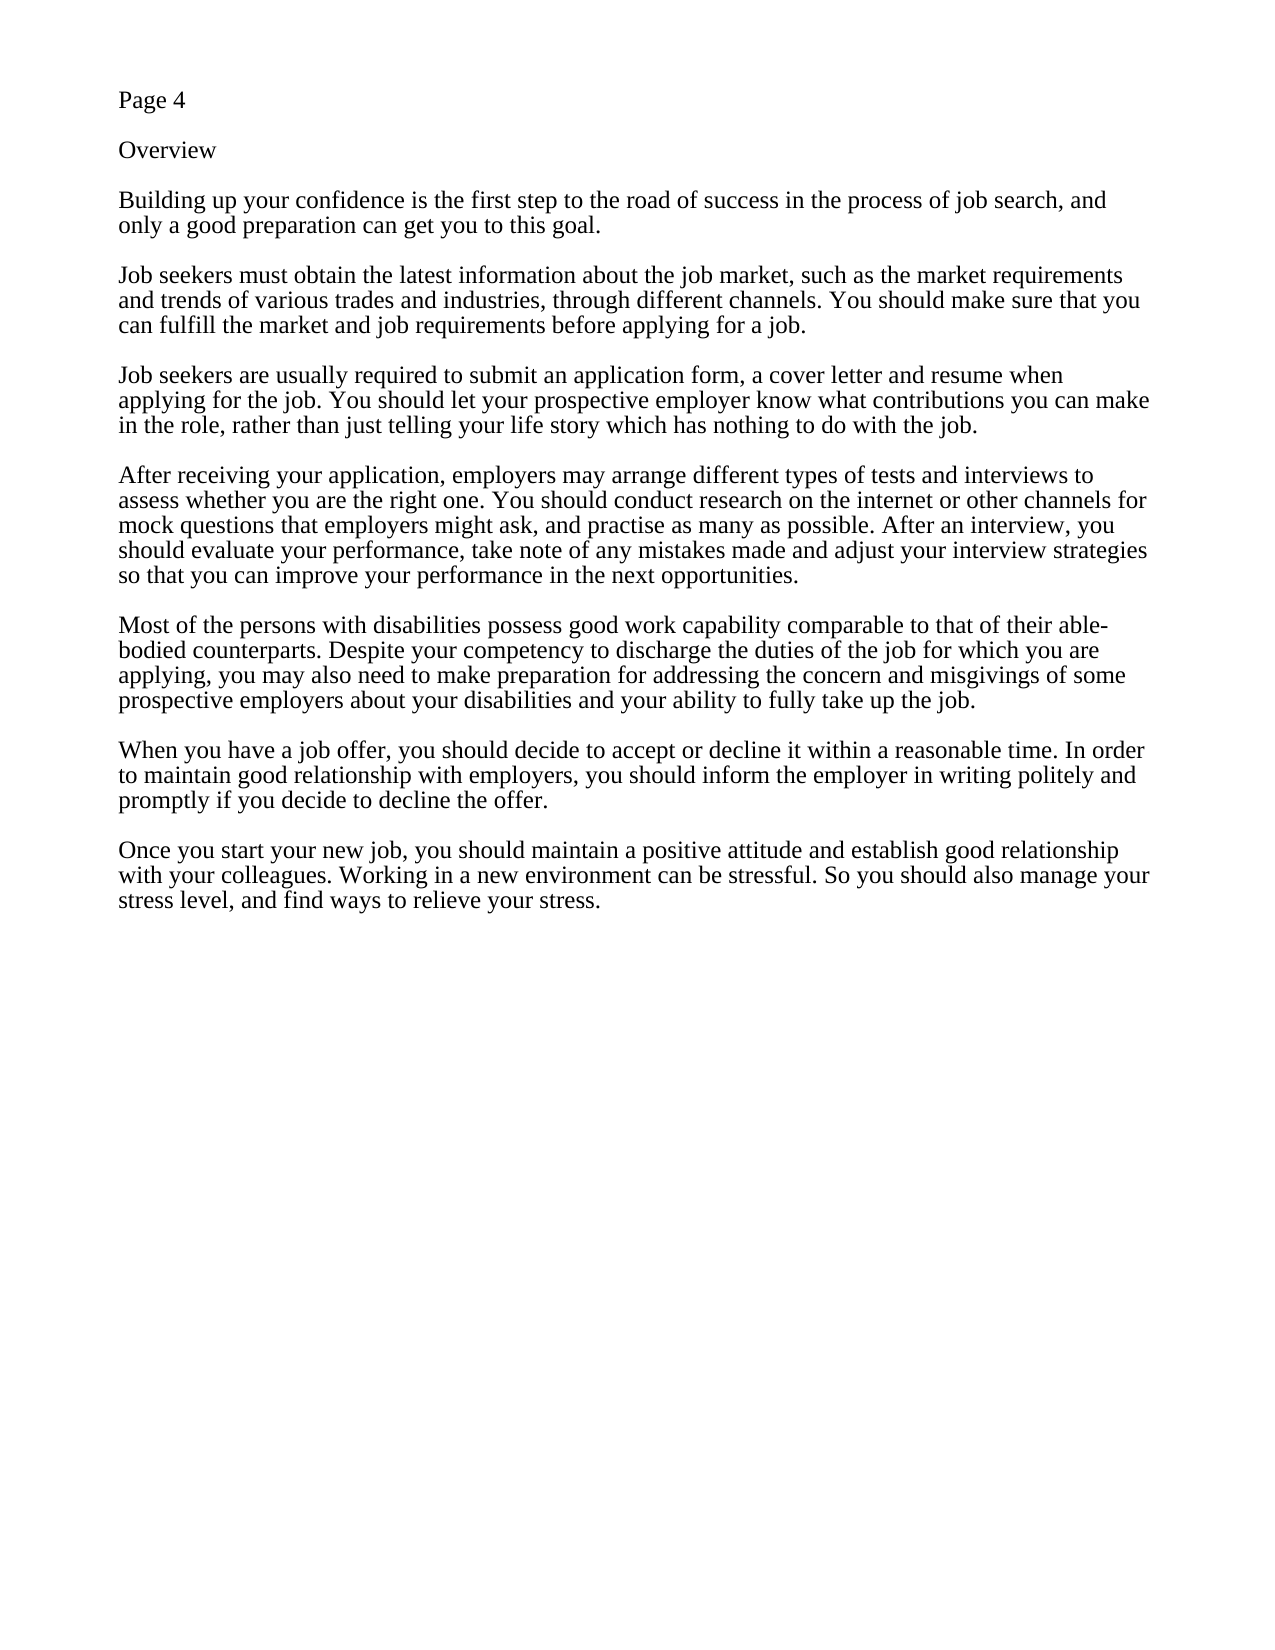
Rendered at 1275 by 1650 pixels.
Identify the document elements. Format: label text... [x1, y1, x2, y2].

text When you have a job offer, you should decide to accept or decline it within a reasonable time. In order to maintain good relationship with employers, you should inform the employer in writing politely and promptly if you decide to decline the offer. [118, 739, 1157, 814]
text Page 4 [118, 89, 1157, 114]
text Job seekers are usually required to submit an application form, a cover letter and resume when applying for the job. You should let your prospective employer know what contributions you can make in the role, rather than just telling your life story which has nothing to do with the job. [118, 364, 1157, 439]
text Building up your confidence is the first step to the road of success in the process of job search, and only a good preparation can get you to this goal. [118, 189, 1157, 239]
text After receiving your application, employers may arrange different types of tests and interviews to assess whether you are the right one. You should conduct research on the internet or other channels for mock questions that employers might ask, and practise as many as possible. After an interview, you should evaluate your performance, take note of any mistakes made and adjust your interview strategies so that you can improve your performance in the next opportunities. [118, 464, 1157, 589]
text Once you start your new job, you should maintain a positive attitude and establish good relationship with your colleagues. Working in a new environment can be stressful. So you should also manage your stress level, and find ways to relieve your stress. [118, 839, 1157, 914]
text Overview [118, 139, 1157, 164]
text Job seekers must obtain the latest information about the job market, such as the market requirements and trends of various trades and industries, through different channels. You should make sure that you can fulfill the market and job requirements before applying for a job. [118, 264, 1157, 339]
text Most of the persons with disabilities possess good work capability comparable to that of their able-bodied counterparts. Despite your competency to discharge the duties of the job for which you are applying, you may also need to make preparation for addressing the concern and misgivings of some prospective employers about your disabilities and your ability to fully take up the job. [118, 614, 1157, 714]
